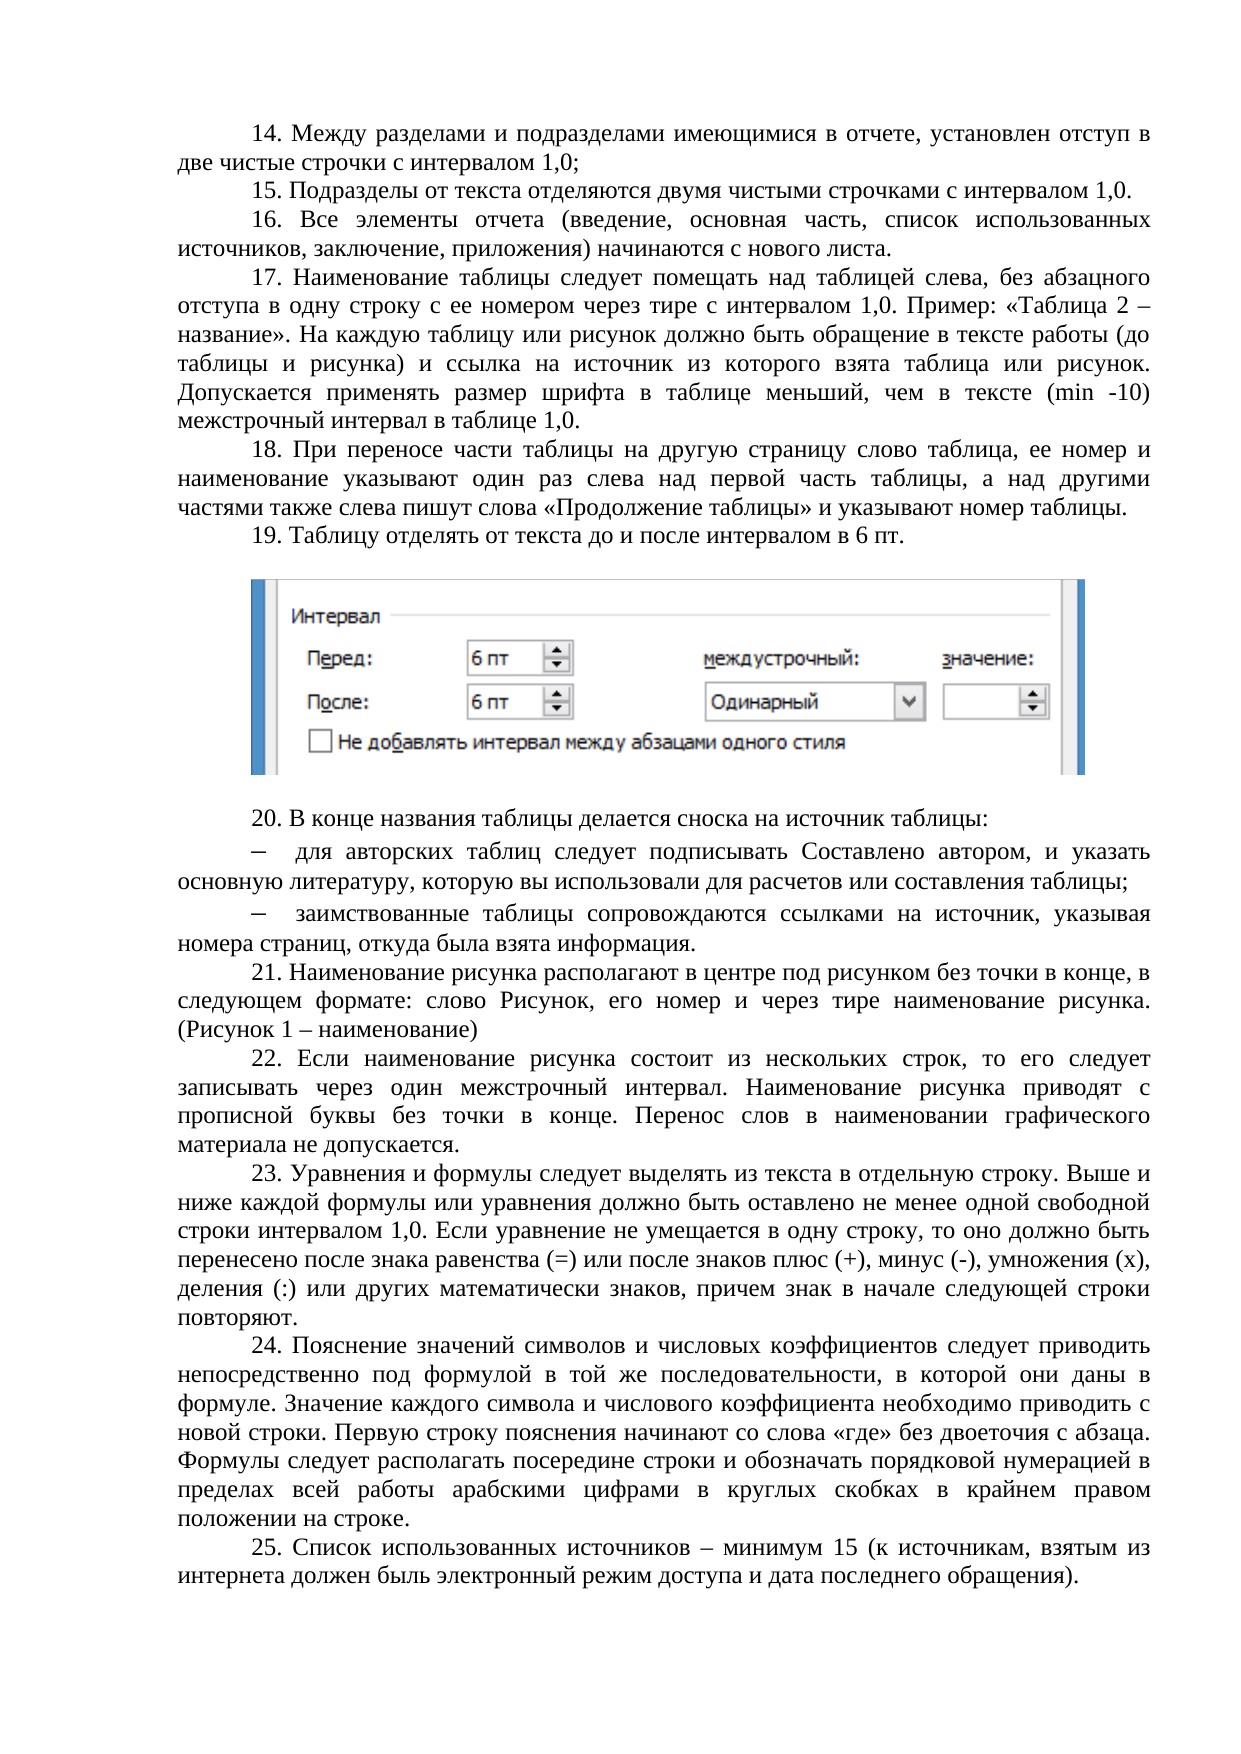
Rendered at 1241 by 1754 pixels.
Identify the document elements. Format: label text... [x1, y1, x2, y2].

text 23. Уравнения и формулы следует выделять из текста в отдельную строку. Выше и ниже каждой формулы или уравнения должно быть оставлено не менее одной свободной строки интервалом 1,0. Если уравнение не умещается в одну строку, то оно должно быть перенесено после знака равенства (=) или после знаков плюс (+), минус (-), умножения (х), деления (:) или других математически знаков, причем знак в начале следующей строки повторяют. [177, 1158, 1152, 1331]
text 15. Подразделы от текста отделяются двумя чистыми строчками с интервалом 1,0. [177, 176, 1152, 204]
text 14. Между разделами и подразделами имеющимися в отчете, установлен отступ в две чистые строчки с интервалом 1,0; [177, 118, 1152, 176]
list заимствованные таблицы сопровождаются ссылками на источник, указывая номера страниц, откуда была взята информация. [177, 894, 1152, 957]
text 17. Наименование таблицы следует помещать над таблицей слева, без абзацного отступа в одну строку с ее номером через тире с интервалом 1,0. Пример: «Таблица 2 – название». На каждую таблицу или рисунок должно быть обращение в тексте работы (до таблицы и рисунка) и ссылка на источник из которого взята таблица или рисунок. Допускается применять размер шрифта в таблице меньший, чем в тексте (min -10) межстрочный интервал в таблице 1,0. [177, 262, 1152, 434]
text 25. Список использованных источников – минимум 15 (к источникам, взятым из интернета должен быль электронный режим доступа и дата последнего обращения). [177, 1532, 1152, 1589]
text 18. При переносе части таблицы на другую страницу слово таблица, ее номер и наименование указывают один раз слева над первой часть таблицы, а над другими частями также слева пишут слова «Продолжение таблицы» и указывают номер таблицы. [177, 434, 1152, 521]
text 21. Наименование рисунка располагают в центре под рисунком без точки в конце, в следующем формате: слово Рисунок, его номер и через тире наименование рисунка. (Рисунок 1 – наименование) [177, 957, 1152, 1043]
picture [251, 578, 1085, 775]
text 24. Пояснение значений символов и числовых коэффициентов следует приводить непосредственно под формулой в той же последовательности, в которой они даны в формуле. Значение каждого символа и числового коэффициента необходимо приводить с новой строки. Первую строку пояснения начинают со слова «где» без двоеточия с абзаца. Формулы следует располагать посередине строки и обозначать порядковой нумерацией в пределах всей работы арабскими цифрами в круглых скобках в крайнем правом положении на строке. [177, 1331, 1152, 1532]
text 22. Если наименование рисунка состоит из нескольких строк, то его следует записывать через один межстрочный интервал. Наименование рисунка приводят с прописной буквы без точки в конце. Перенос слов в наименовании графического материала не допускается. [177, 1043, 1152, 1158]
list для авторских таблиц следует подписывать Составлено автором, и указать основную литературу, которую вы использовали для расчетов или составления таблицы; [177, 832, 1152, 894]
text 16. Все элементы отчета (введение, основная часть, список использованных источников, заключение, приложения) начинаются с нового листа. [177, 204, 1152, 262]
text 20. В конце названия таблицы делается сноска на источник таблицы: [177, 803, 1152, 832]
text 19. Таблицу отделять от текста до и после интервалом в 6 пт. [177, 521, 1152, 549]
